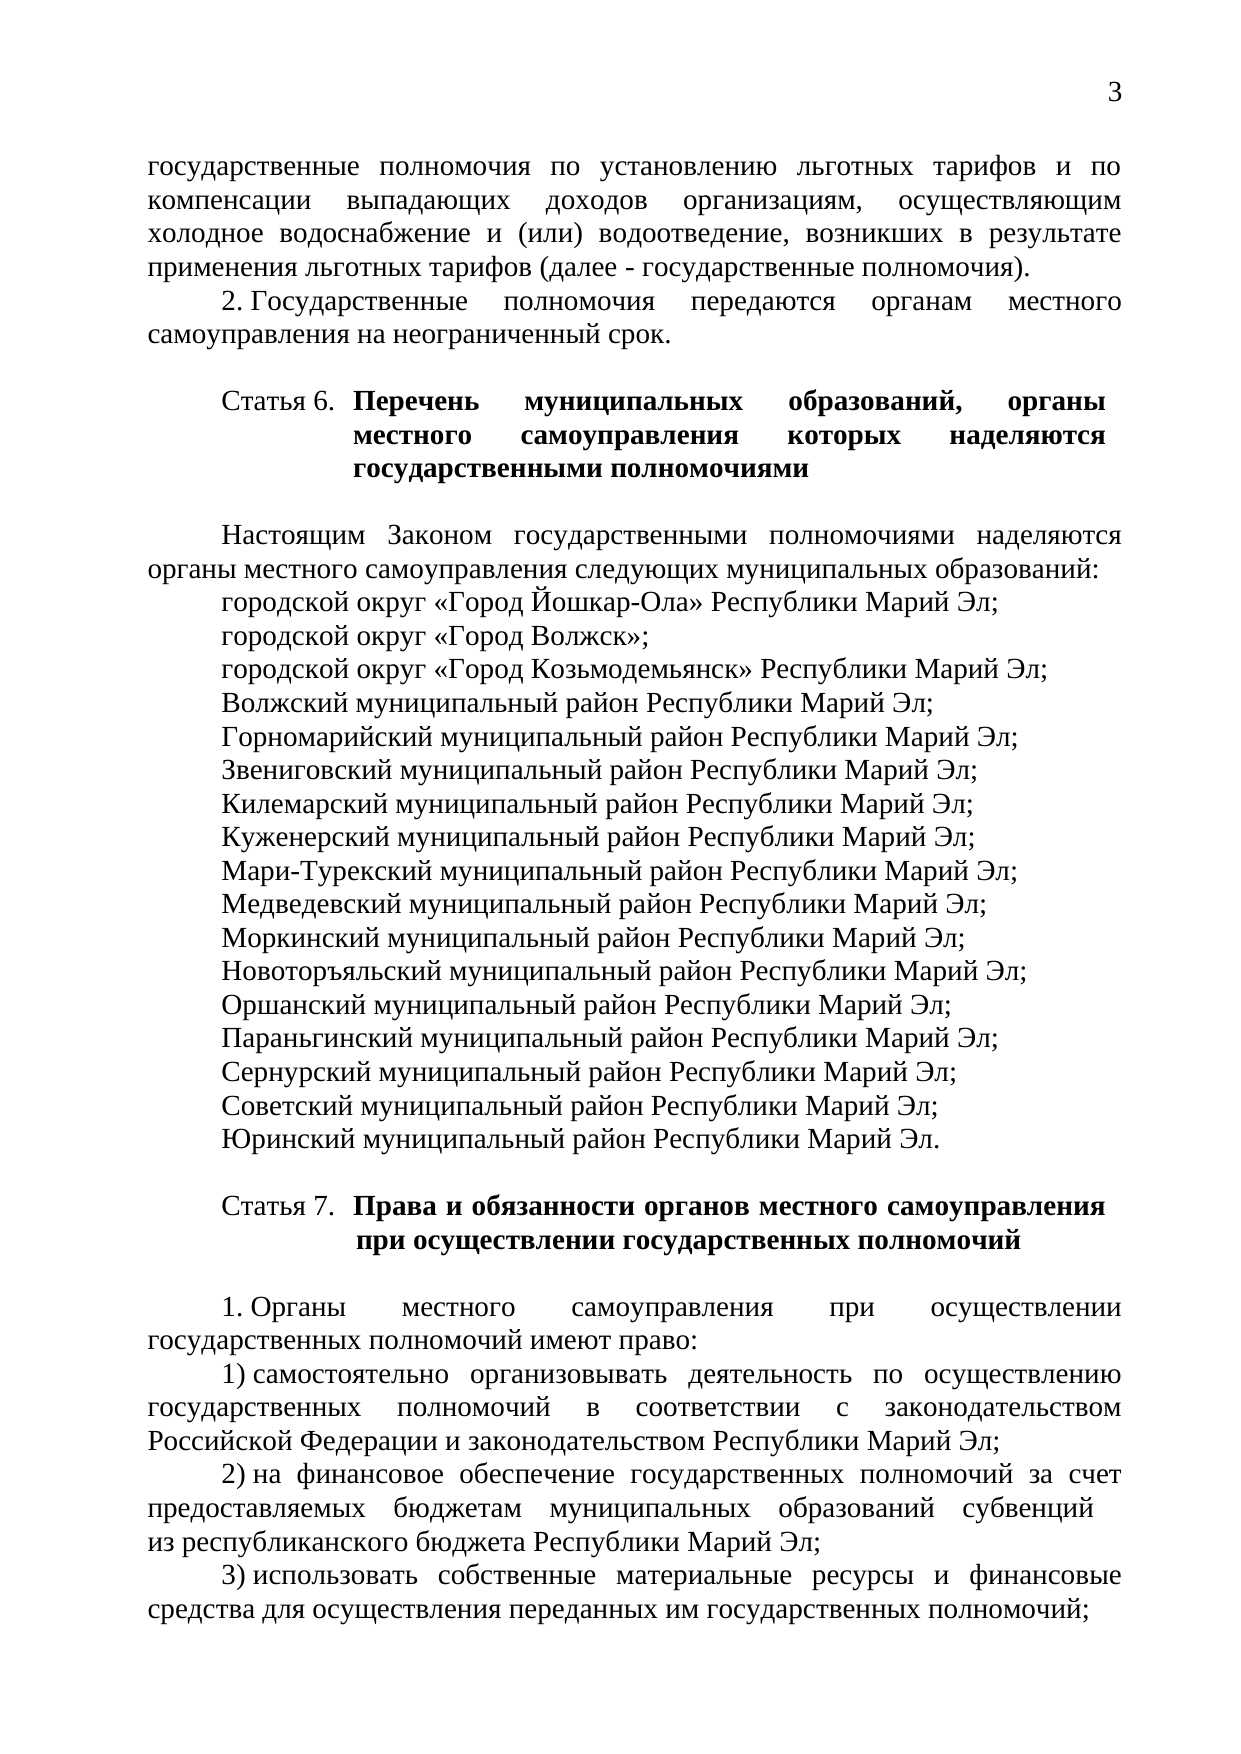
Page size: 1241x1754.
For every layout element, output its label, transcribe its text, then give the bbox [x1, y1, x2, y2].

text 2) на финансовое обеспечение государственных полномочий за счет предоставляемых бюджетам муниципальных образований субвенций из республиканского бюджета Республики Марий Эл; [147, 1457, 1122, 1557]
text Юринский муниципальный район Республики Марий Эл. [147, 1121, 1122, 1155]
text городской округ «Город Волжск»; [147, 618, 1122, 652]
text городской округ «Город Козьмодемьянск» Республики Марий Эл; [147, 652, 1122, 685]
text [147, 148, 1122, 283]
table_header Права и обязанности органов местного самоуправления при осуществлении государственных полномочий [353, 1188, 1117, 1255]
text Советский муниципальный район Республики Марий Эл; [147, 1088, 1122, 1121]
text Оршанский муниципальный район Республики Марий Эл; [147, 987, 1122, 1021]
text Новоторъяльский муниципальный район Республики Марий Эл; [147, 953, 1122, 987]
table_header Перечень муниципальных образований, органы местного самоуправления которых наделяются государственными полномочиями [353, 383, 1117, 484]
text Настоящим Законом государственными полномочиями наделяются органы местного самоуправления следующих муниципальных образований: [147, 517, 1122, 584]
text 1. Органы местного самоуправления при осуществлении государственных полномочий имеют право: [147, 1289, 1122, 1356]
table_header Статья 6. [136, 383, 353, 484]
text Звениговский муниципальный район Республики Марий Эл; [147, 752, 1122, 786]
text 1) самостоятельно организовывать деятельность по осуществлению государственных полномочий в соответствии с законодательством Российской Федерации и законодательством Республики Марий Эл; [147, 1356, 1122, 1457]
table_header Статья 7. [136, 1188, 353, 1255]
text Моркинский муниципальный район Республики Марий Эл; [147, 920, 1122, 953]
text Медведевский муниципальный район Республики Марий Эл; [147, 886, 1122, 920]
text Куженерский муниципальный район Республики Марий Эл; [147, 819, 1122, 853]
text Волжский муниципальный район Республики Марий Эл; [147, 685, 1122, 719]
text Мари-Турекский муниципальный район Республики Марий Эл; [147, 853, 1122, 886]
text Килемарский муниципальный район Республики Марий Эл; [147, 786, 1122, 819]
text Сернурский муниципальный район Республики Марий Эл; [147, 1054, 1122, 1088]
text 2. Государственные полномочия передаются органам местного самоуправления на неограниченный срок. [147, 283, 1122, 350]
text 3) использовать собственные материальные ресурсы и финансовые средства для осуществления переданных им государственных полномочий; [147, 1557, 1122, 1624]
text Горномарийский муниципальный район Республики Марий Эл; [147, 719, 1122, 752]
text городской округ «Город Йошкар-Ола» Республики Марий Эл; [147, 584, 1122, 618]
text Параньгинский муниципальный район Республики Марий Эл; [147, 1021, 1122, 1054]
